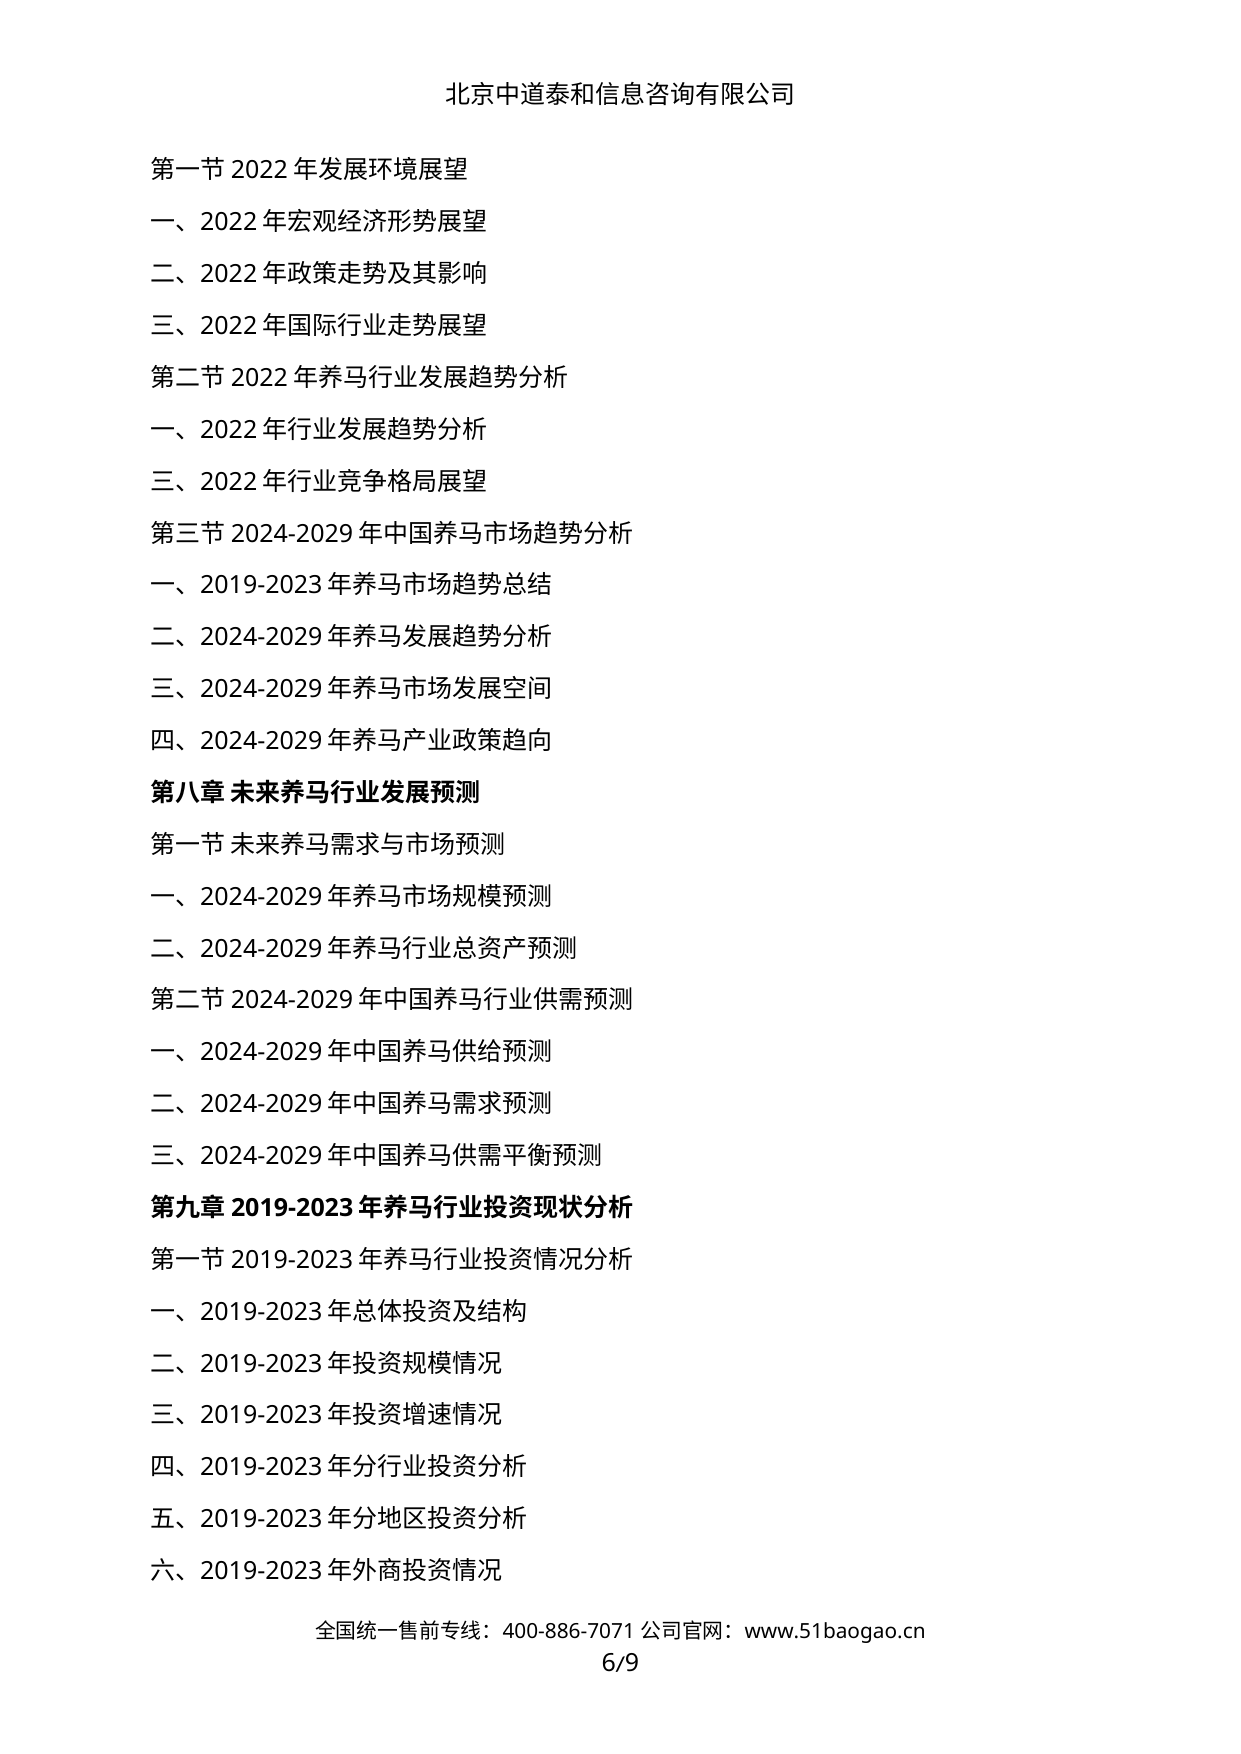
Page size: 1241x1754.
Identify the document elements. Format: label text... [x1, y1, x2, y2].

text 三、2024-2029年中国养马供需平衡预测 [150, 1136, 1090, 1172]
text 二、2024-2029年中国养马需求预测 [150, 1084, 1090, 1120]
text 六、2019-2023年外商投资情况 [150, 1551, 1090, 1587]
text 第一节 2022年发展环境展望 [150, 150, 1090, 186]
text 一、2019-2023年总体投资及结构 [150, 1291, 1090, 1327]
text 一、2022年宏观经济形势展望 [150, 202, 1090, 238]
text 三、2022年行业竞争格局展望 [150, 461, 1090, 497]
text 二、2019-2023年投资规模情况 [150, 1343, 1090, 1379]
text 第二节 2022年养马行业发展趋势分析 [150, 357, 1090, 394]
text 五、2019-2023年分地区投资分析 [150, 1499, 1090, 1535]
text 一、2022年行业发展趋势分析 [150, 409, 1090, 446]
text 第一节 2019-2023年养马行业投资情况分析 [150, 1239, 1090, 1276]
text 三、2019-2023年投资增速情况 [150, 1395, 1090, 1431]
text 第一节 未来养马需求与市场预测 [150, 824, 1090, 861]
text 一、2019-2023年养马市场趋势总结 [150, 565, 1090, 601]
text 一、2024-2029年养马市场规模预测 [150, 876, 1090, 912]
text 三、2022年国际行业走势展望 [150, 306, 1090, 342]
text 第九章 2019-2023年养马行业投资现状分析 [150, 1187, 1090, 1224]
text 四、2019-2023年分行业投资分析 [150, 1447, 1090, 1483]
text 二、2022年政策走势及其影响 [150, 254, 1090, 290]
text 一、2024-2029年中国养马供给预测 [150, 1032, 1090, 1068]
text 第三节 2024-2029年中国养马市场趋势分析 [150, 513, 1090, 549]
text 第二节 2024-2029年中国养马行业供需预测 [150, 980, 1090, 1016]
text 三、2024-2029年养马市场发展空间 [150, 669, 1090, 705]
text 第八章 未来养马行业发展预测 [150, 772, 1090, 809]
text 二、2024-2029年养马发展趋势分析 [150, 617, 1090, 653]
text 二、2024-2029年养马行业总资产预测 [150, 928, 1090, 964]
text 四、2024-2029年养马产业政策趋向 [150, 721, 1090, 757]
